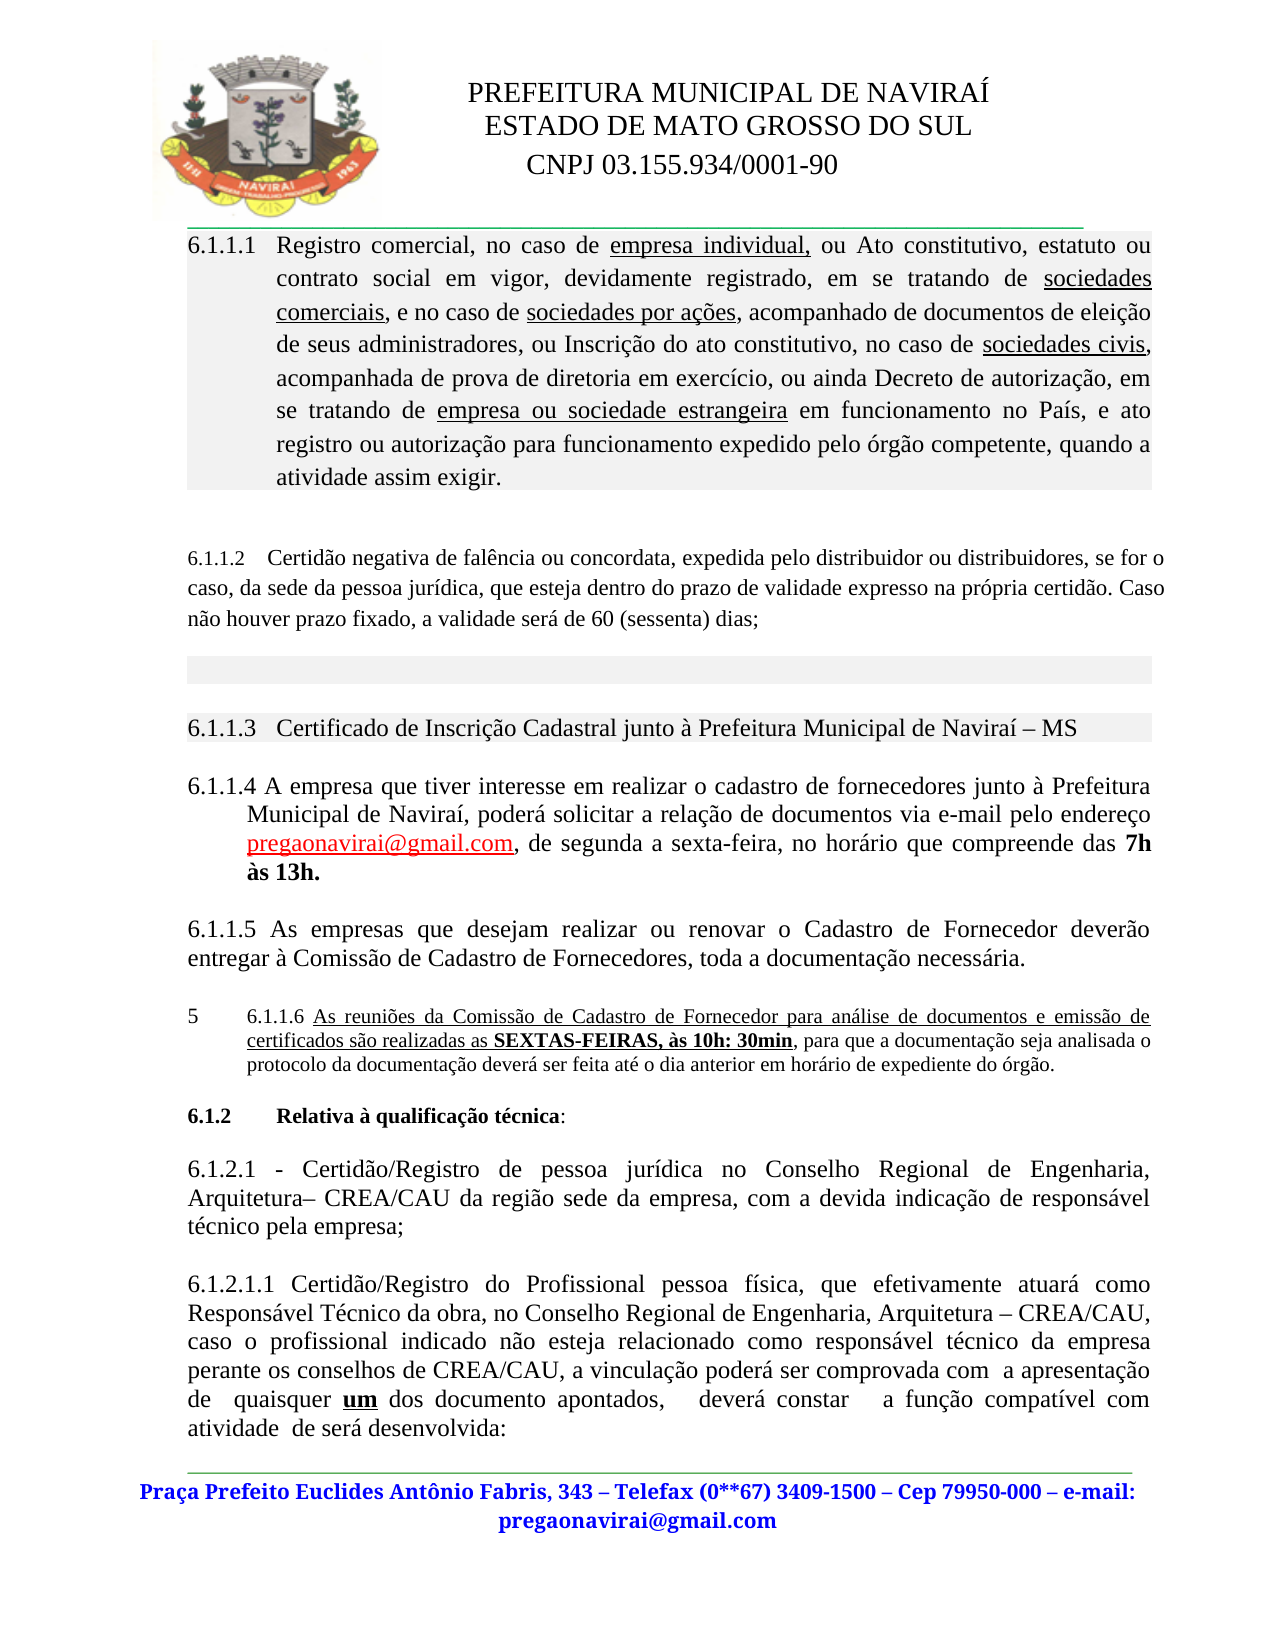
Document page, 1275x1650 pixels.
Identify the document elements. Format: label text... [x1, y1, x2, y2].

text 6.1.2.1.1 Certidão/Registro do Profissional pessoa física, que efetivamente atuará como Responsável Técnico da obra, no Conselho Regional de Engenharia, Arquitetura – CREA/CAU, caso o profissional indicado não esteja relacionado como responsável técnico da empresa perante os conselhos de CREA/CAU, a vinculação poderá ser comprovada com a apresentação de quaisquer um dos documento apontados, deverá constar a função compatível com atividade de será desenvolvida: [187, 1269, 1152, 1441]
text 6.1.2 Relativa à qualificação técnica: [187, 1103, 1152, 1129]
text 6.1.1.4 A empresa que tiver interesse em realizar o cadastro de fornecedores junto à Prefeitura Municipal de Naviraí, poderá solicitar a relação de documentos via e-mail pelo endereço pregaonavirai@gmail.com, de segunda a sexta-feira, no horário que compreende das 7h às 13h. [187, 771, 1152, 886]
list 6.1.1.6 As reuniões da Comissão de Cadastro de Fornecedor para análise de documentos e emissão de certificados são realizadas as SEXTAS-FEIRAS, às 10h: 30min, para que a documentação seja analisada o protocolo da documentação deverá ser feita até o dia anterior em horário de expediente do órgão. [187, 1003, 1152, 1076]
text 6.1.1.2 Certidão negativa de falência ou concordata, expedida pelo distribuidor ou distribuidores, se for o caso, da sede da pessoa jurídica, que esteja dentro do prazo de validade expresso na própria certidão. Caso não houver prazo fixado, a validade será de 60 (sessenta) dias; [187, 544, 1166, 631]
picture [152, 40, 389, 221]
text 6.1.2.1 - Certidão/Registro de pessoa jurídica no Conselho Regional de Engenharia, Arquitetura– CREA/CAU da região sede da empresa, com a devida indicação de responsável técnico pela empresa; [187, 1154, 1152, 1240]
text 6.1.1.1 Registro comercial, no caso de empresa individual, ou Ato constitutivo, estatuto ou contrato social em vigor, devidamente registrado, em se tratando de sociedades comerciais, e no caso de sociedades por ações, acompanhado de documentos de eleição de seus administradores, ou Inscrição do ato constitutivo, no caso de sociedades civis, acompanhada de prova de diretoria em exercício, ou ainda Decreto de autorização, em se tratando de empresa ou sociedade estrangeira em funcionamento no País, e ato registro ou autorização para funcionamento expedido pelo órgão competente, quando a atividade assim exigir. [187, 231, 1152, 490]
text 6.1.1.5 As empresas que desejam realizar ou renovar o Cadastro de Fornecedor deverão entregar à Comissão de Cadastro de Fornecedores, toda a documentação necessária. [187, 914, 1152, 972]
text 6.1.1.3 Certificado de Inscrição Cadastral junto à Prefeitura Municipal de Naviraí – MS [187, 713, 1152, 742]
